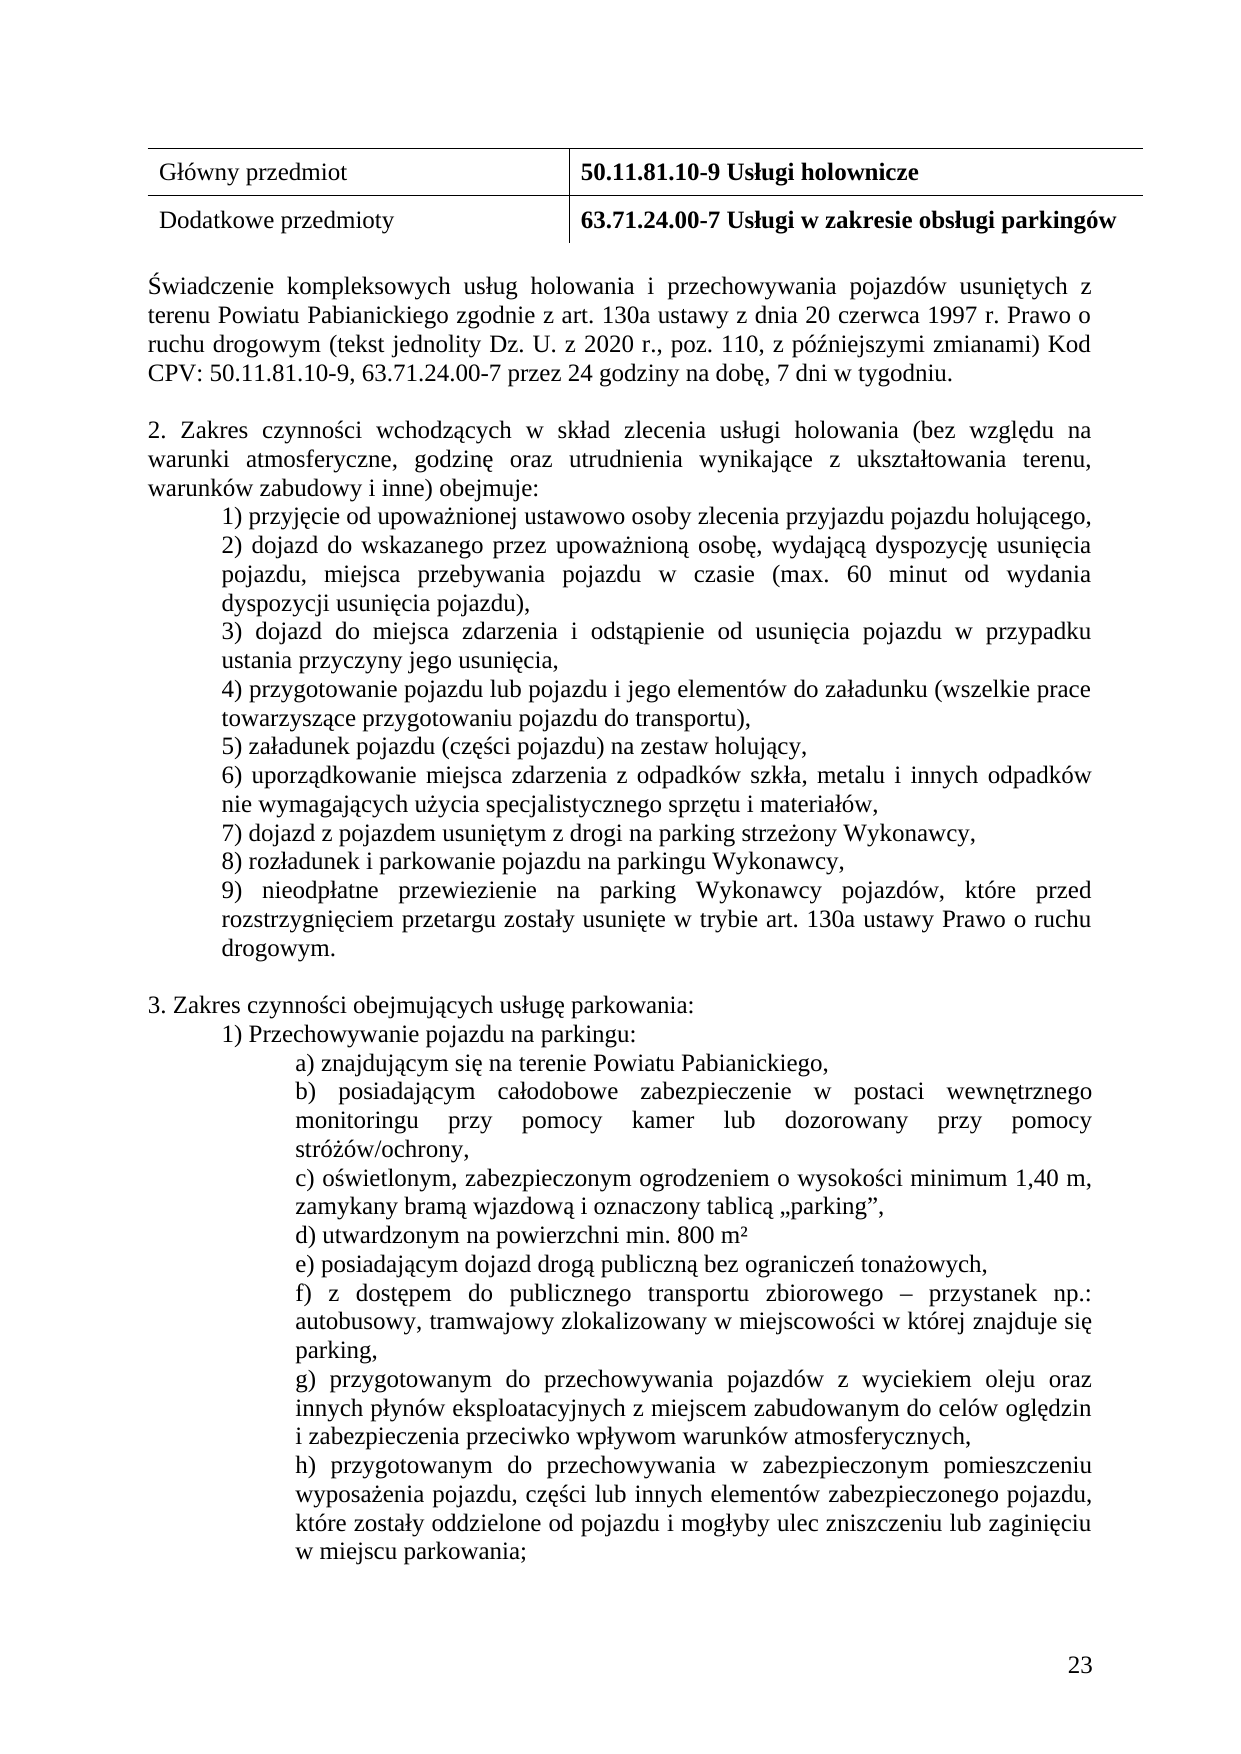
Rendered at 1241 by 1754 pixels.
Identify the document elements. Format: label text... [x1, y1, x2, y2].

text 1) przyjęcie od upoważnionej ustawowo osoby zlecenia przyjazdu pojazdu holującego, [148, 501, 1092, 530]
text f) z dostępem do publicznego transportu zbiorowego – przystanek np.: autobusowy, tramwajowy zlokalizowany w miejscowości w której znajduje się parking, [295, 1278, 1092, 1364]
table_cell 63.71.24.00-7 Usługi w zakresie obsługi parkingów [570, 196, 1143, 243]
text 2. Zakres czynności wchodzących w skład zlecenia usługi holowania (bez względu na warunki atmosferyczne, godzinę oraz utrudnienia wynikające z ukształtowania terenu, warunków zabudowy i inne) obejmuje: [148, 415, 1092, 501]
text 3. Zakres czynności obejmujących usługę parkowania: [148, 990, 1092, 1019]
text 3) dojazd do miejsca zdarzenia i odstąpienie od usunięcia pojazdu w przypadku ustania przyczyny jego usunięcia, [221, 616, 1092, 674]
text h) przygotowanym do przechowywania w zabezpieczonym pomieszczeniu wyposażenia pojazdu, części lub innych elementów zabezpieczonego pojazdu, które zostały oddzielone od pojazdu i mogłyby ulec zniszczeniu lub zaginięciu w miejscu parkowania; [295, 1450, 1092, 1565]
text c) oświetlonym, zabezpieczonym ogrodzeniem o wysokości minimum 1,40 m, zamykany bramą wjazdową i oznaczony tablicą „parking”, [295, 1163, 1092, 1220]
text e) posiadającym dojazd drogą publiczną bez ograniczeń tonażowych, [221, 1249, 1092, 1278]
table_cell 50.11.81.10-9 Usługi holownicze [570, 149, 1143, 195]
text b) posiadającym całodobowe zabezpieczenie w postaci wewnętrznego monitoringu przy pomocy kamer lub dozorowany przy pomocy stróżów/ochrony, [295, 1076, 1092, 1163]
text Świadczenie kompleksowych usług holowania i przechowywania pojazdów usuniętych z terenu Powiatu Pabianickiego zgodnie z art. 130a ustawy z dnia 20 czerwca 1997 r. Prawo o ruchu drogowym (tekst jednolity Dz. U. z 2020 r., poz. 110, z późniejszymi zmianami) Kod CPV: 50.11.81.10-9, 63.71.24.00-7 przez 24 godziny na dobę, 7 dni w tygodniu. [148, 271, 1092, 386]
text g) przygotowanym do przechowywania pojazdów z wyciekiem oleju oraz innych płynów eksploatacyjnych z miejscem zabudowanym do celów oględzin i zabezpieczenia przeciwko wpływom warunków atmosferycznych, [295, 1364, 1092, 1450]
table_cell Główny przedmiot [148, 149, 569, 195]
table_cell Dodatkowe przedmioty [148, 196, 569, 243]
text 9) nieodpłatne przewiezienie na parking Wykonawcy pojazdów, które przed rozstrzygnięciem przetargu zostały usunięte w trybie art. 130a ustawy Prawo o ruchu drogowym. [221, 875, 1092, 961]
text 7) dojazd z pojazdem usuniętym z drogi na parking strzeżony Wykonawcy, [148, 818, 1092, 846]
text 8) rozładunek i parkowanie pojazdu na parkingu Wykonawcy, [148, 846, 1092, 875]
text 4) przygotowanie pojazdu lub pojazdu i jego elementów do załadunku (wszelkie prace towarzyszące przygotowaniu pojazdu do transportu), [221, 674, 1092, 731]
text 2) dojazd do wskazanego przez upoważnioną osobę, wydającą dyspozycję usunięcia pojazdu, miejsca przebywania pojazdu w czasie (max. 60 minut od wydania dyspozycji usunięcia pojazdu), [221, 530, 1092, 616]
text 6) uporządkowanie miejsca zdarzenia z odpadków szkła, metalu i innych odpadków nie wymagających użycia specjalistycznego sprzętu i materiałów, [221, 760, 1092, 818]
text d) utwardzonym na powierzchni min. 800 m² [221, 1220, 1092, 1249]
text 5) załadunek pojazdu (części pojazdu) na zestaw holujący, [148, 731, 1092, 760]
text a) znajdującym się na terenie Powiatu Pabianickiego, [221, 1048, 1092, 1076]
text 1) Przechowywanie pojazdu na parkingu: [148, 1019, 1092, 1048]
